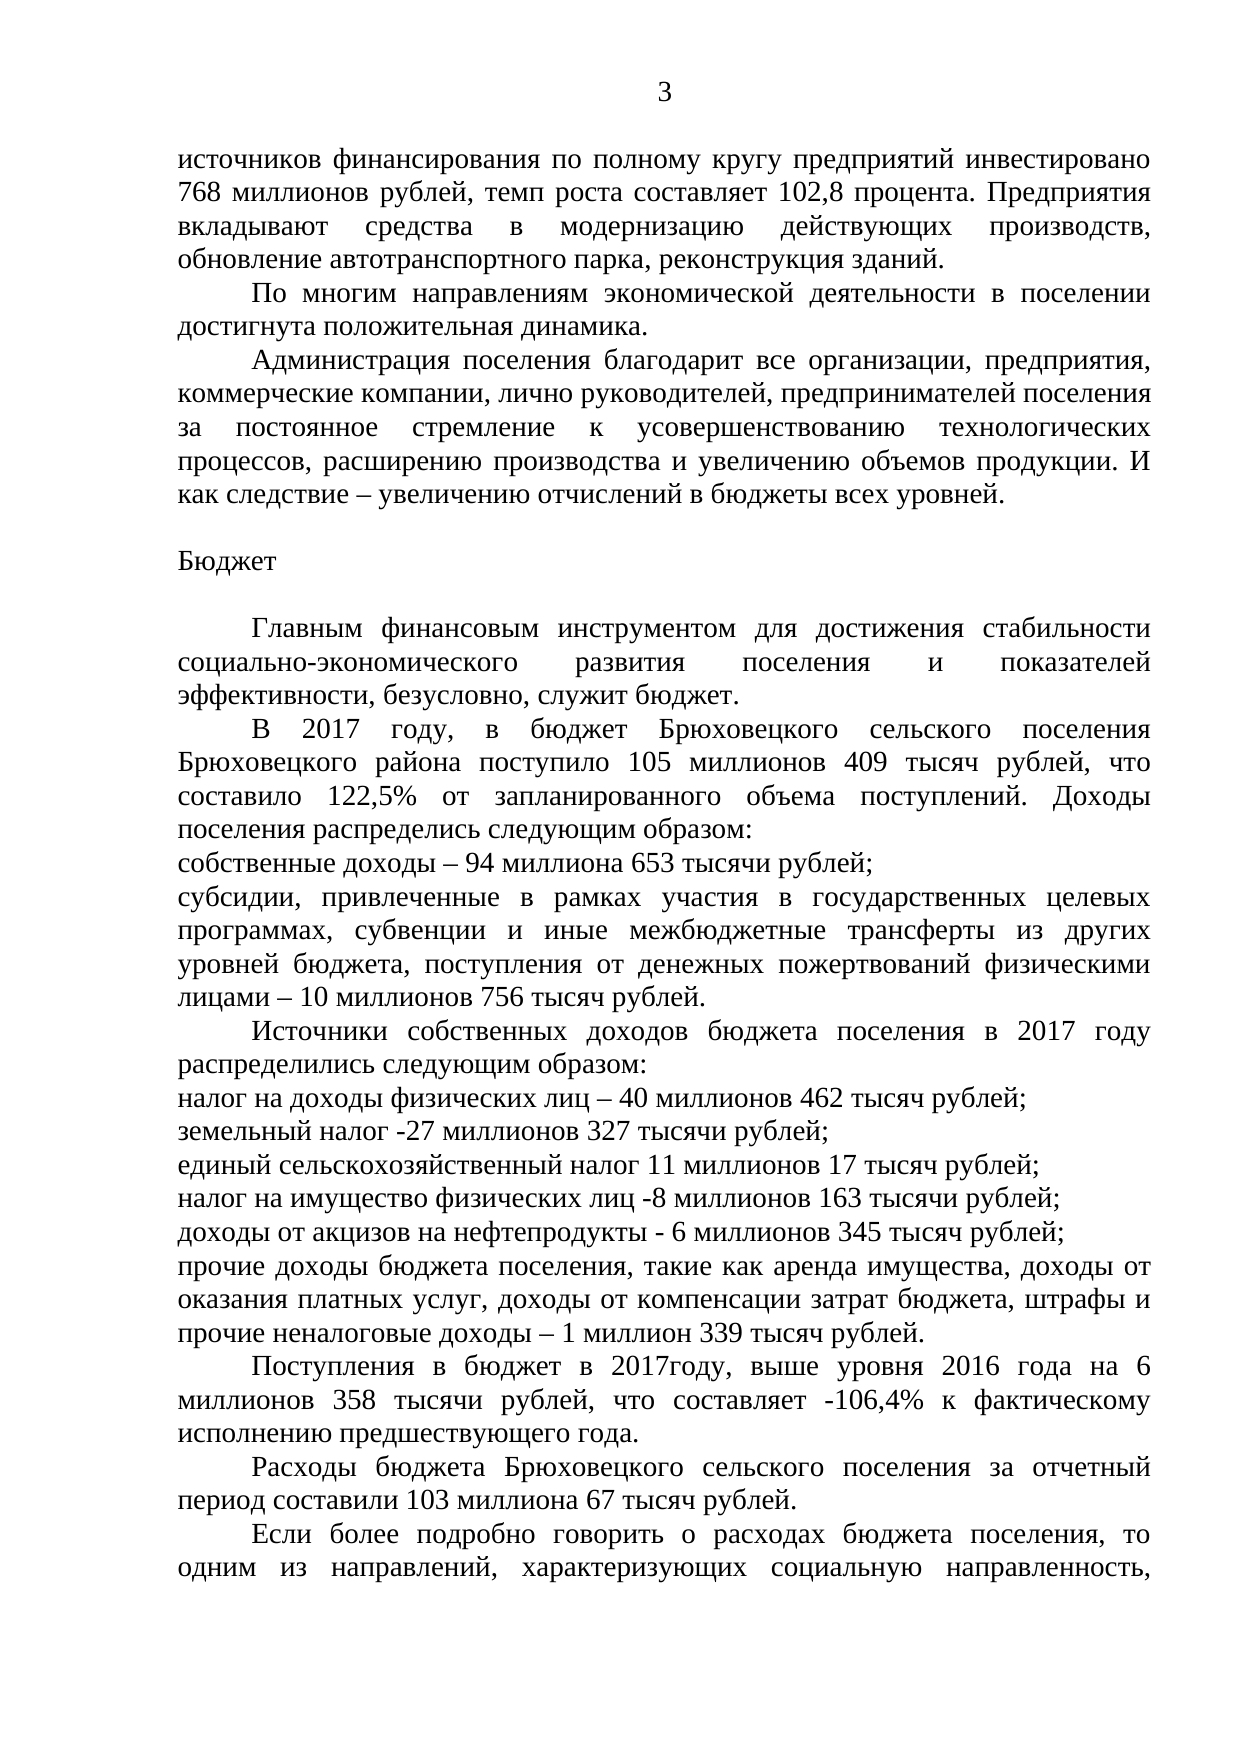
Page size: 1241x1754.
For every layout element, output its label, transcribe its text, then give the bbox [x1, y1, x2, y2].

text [177, 1516, 1152, 1583]
text субсидии, привлеченные в рамках участия в государственных целевых программах, субвенции и иные межбюджетные трансферты из других уровней бюджета, поступления от денежных пожертвований физическими лицами – 10 миллионов 756 тысяч рублей. [177, 879, 1152, 1013]
text Главным финансовым инструментом для достижения стабильности социально-экономического развития поселения и показателей эффективности, безусловно, служит бюджет. [177, 610, 1152, 711]
text Бюджет [177, 543, 1152, 577]
text налог на доходы физических лиц – 40 миллионов 462 тысяч рублей; [177, 1080, 1152, 1113]
text По многим направлениям экономической деятельности в поселении достигнута положительная динамика. [177, 275, 1152, 342]
text Расходы бюджета Брюховецкого сельского поселения за отчетный период составили 103 миллиона 67 тысяч рублей. [177, 1449, 1152, 1516]
text налог на имущество физических лиц -8 миллионов 163 тысячи рублей; [177, 1181, 1152, 1214]
text доходы от акцизов на нефтепродукты - 6 миллионов 345 тысяч рублей; [177, 1214, 1152, 1248]
text земельный налог -27 миллионов 327 тысячи рублей; [177, 1113, 1152, 1147]
text прочие доходы бюджета поселения, такие как аренда имущества, доходы от оказания платных услуг, доходы от компенсации затрат бюджета, штрафы и прочие неналоговые доходы – 1 миллион 339 тысяч рублей. [177, 1248, 1152, 1348]
text В 2017 году, в бюджет Брюховецкого сельского поселения Брюховецкого района поступило 105 миллионов 409 тысяч рублей, что составило 122,5% от запланированного объема поступлений. Доходы поселения распределись следующим образом: [177, 711, 1152, 845]
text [177, 141, 1152, 275]
text Источники собственных доходов бюджета поселения в 2017 году распределились следующим образом: [177, 1013, 1152, 1080]
text собственные доходы – 94 миллиона 653 тысячи рублей; [177, 845, 1152, 879]
text единый сельскохозяйственный налог 11 миллионов 17 тысяч рублей; [177, 1147, 1152, 1181]
text Поступления в бюджет в 2017году, выше уровня 2016 года на 6 миллионов 358 тысячи рублей, что составляет -106,4% к фактическому исполнению предшествующего года. [177, 1348, 1152, 1449]
text Администрация поселения благодарит все организации, предприятия, коммерческие компании, лично руководителей, предпринимателей поселения за постоянное стремление к усовершенствованию технологических процессов, расширению производства и увеличению объемов продукции. И как следствие – увеличению отчислений в бюджеты всех уровней. [177, 342, 1152, 510]
